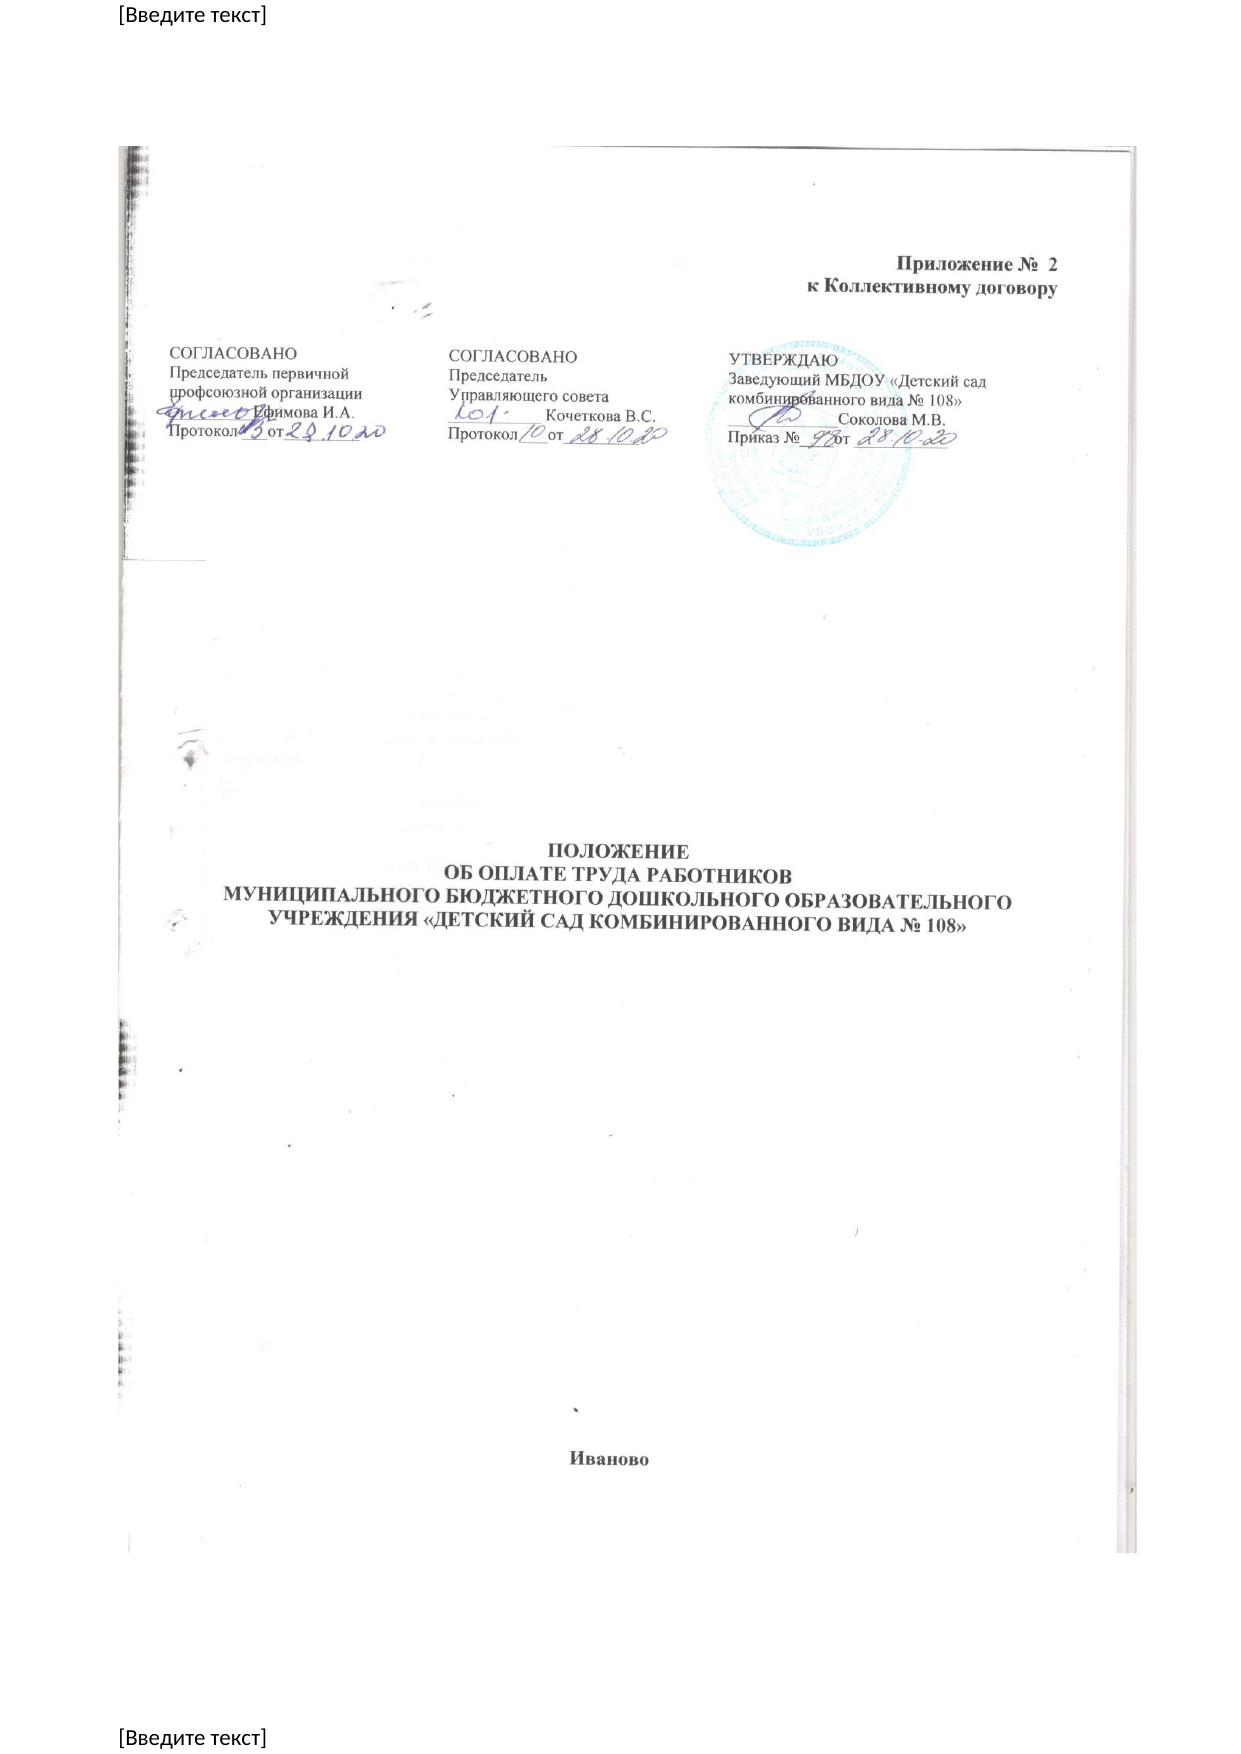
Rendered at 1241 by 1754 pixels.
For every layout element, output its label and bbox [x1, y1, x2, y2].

picture [118, 146, 1152, 1568]
